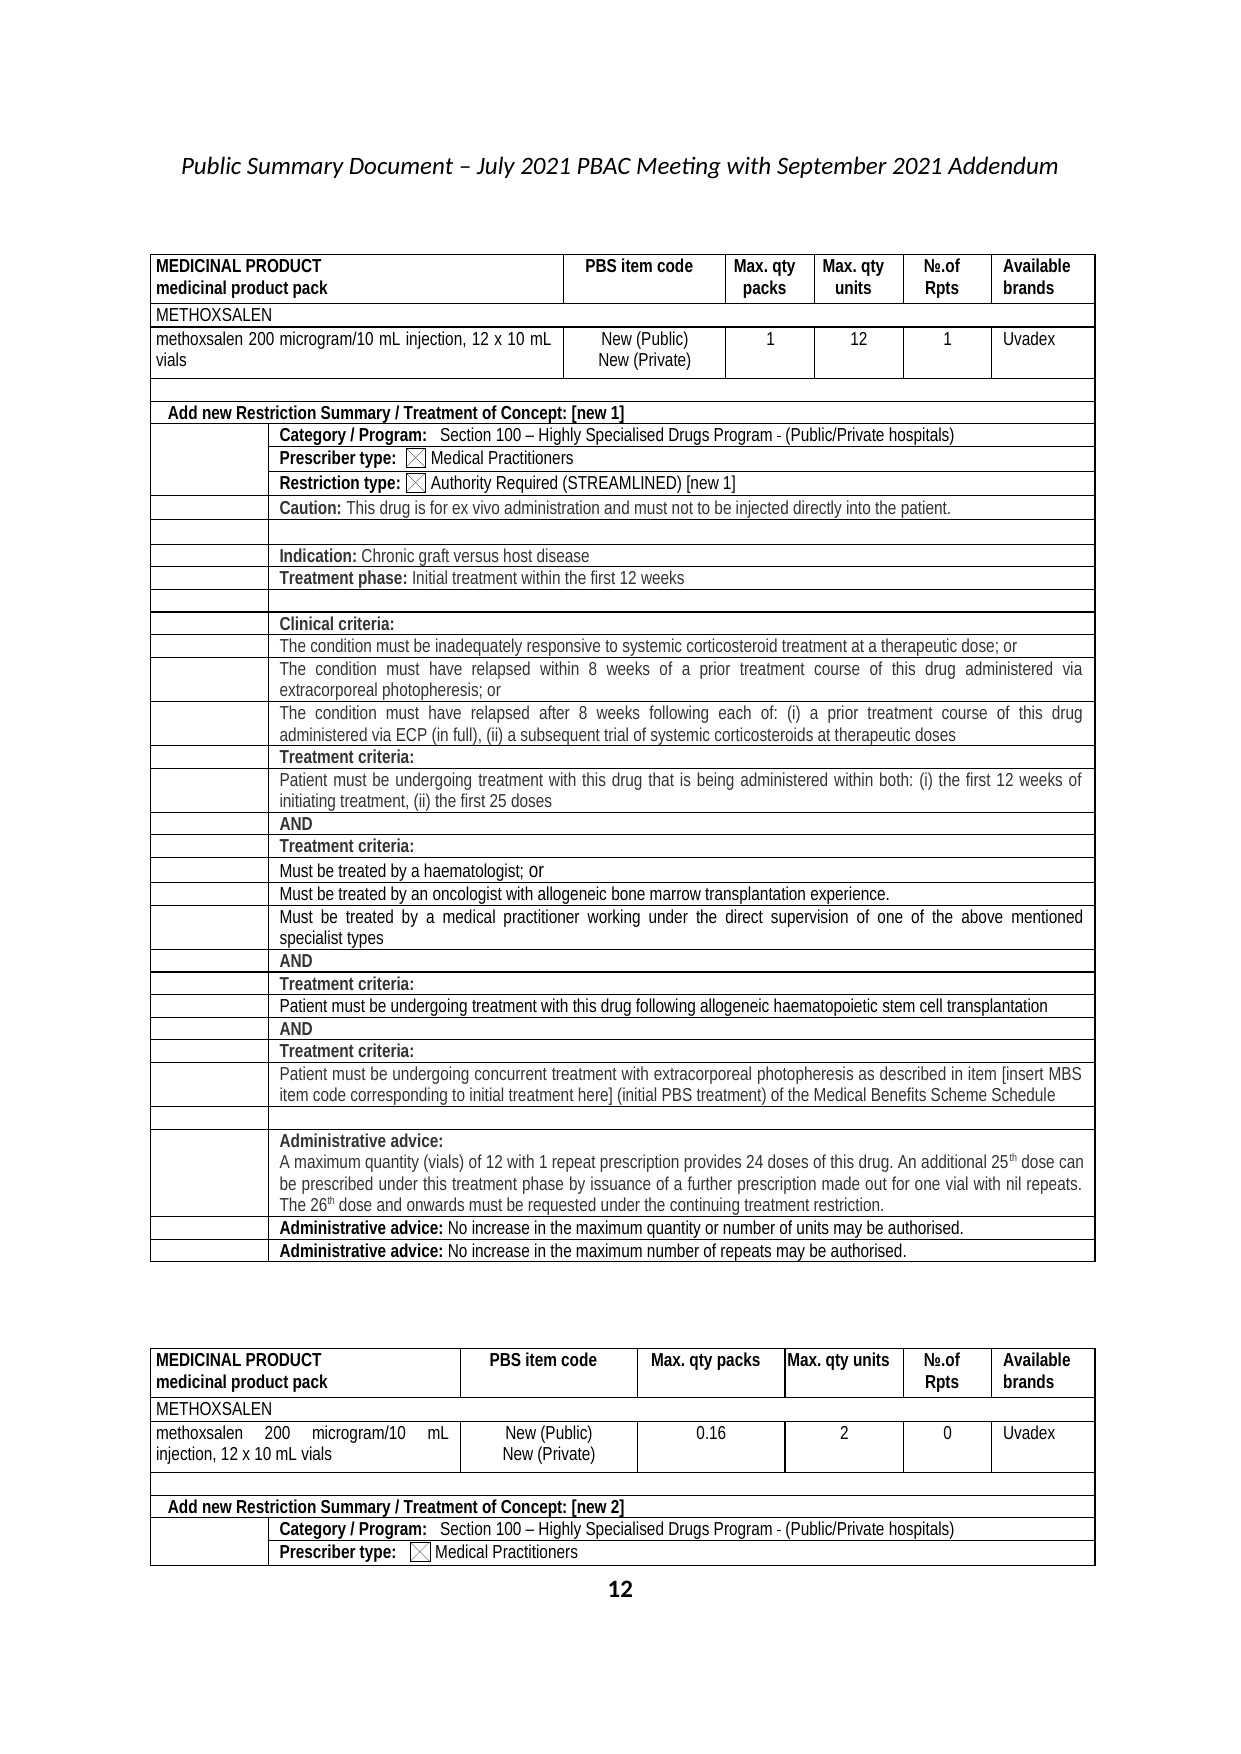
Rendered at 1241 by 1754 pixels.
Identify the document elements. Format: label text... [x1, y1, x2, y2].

table_header Available brands [992, 255, 1094, 303]
table_cell Treatment phase: Initial treatment within the first 12 weeks [269, 567, 1094, 589]
table_header PBS item code [564, 255, 725, 303]
table_cell AND [269, 813, 1094, 834]
table_cell [151, 769, 268, 812]
table_cell 1 [726, 328, 814, 378]
table_cell Category / Program: Section 100 – Highly Specialised Drugs Program (Public/Private hospitals) [269, 1518, 1094, 1540]
table_cell 2 [786, 1422, 903, 1472]
table_header Available brands [992, 1349, 1094, 1397]
table_cell [151, 1063, 268, 1106]
table_cell [151, 813, 268, 834]
table_cell Category / Program: Section 100 – Highly Specialised Drugs Program (Public/Private hospitals) [269, 424, 1094, 446]
table_cell [269, 1107, 1094, 1128]
table_cell Add new Restriction Summary / Treatment of Concept: [new 1] [151, 402, 1094, 423]
table_cell The condition must be inadequately responsive to systemic corticosteroid treatment at a therapeutic dose; or [269, 635, 1094, 657]
table_cell [151, 520, 268, 544]
table_cell [151, 995, 268, 1017]
table_cell [151, 702, 268, 745]
table_cell [151, 858, 268, 882]
table_cell AND [269, 1018, 1094, 1039]
table_cell Add new Restriction Summary / Treatment of Concept: [new 2] [151, 1496, 1094, 1517]
table_cell Administrative advice: A maximum quantity (vials) of 12 with 1 repeat prescription provides 24 doses of this drug. An additional 25th dose can be prescribed under this treatment phase by issuance of a further prescription made out for one vial with nil repeats. The 26th dose and onwards must be requested under the continuing treatment restriction. [269, 1130, 1094, 1216]
table_cell The condition must have relapsed after 8 weeks following each of: (i) a prior treatment course of this drug administered via ECP (in full), (ii) a subsequent trial of systemic corticosteroids at therapeutic doses [269, 702, 1094, 745]
table_header Max. qty units [815, 255, 903, 303]
table_cell Treatment criteria: [269, 1040, 1094, 1062]
table_cell [151, 613, 268, 634]
table_cell Must be treated by a haematologist; or [269, 858, 1094, 882]
table_header Max. qty units [786, 1349, 903, 1397]
table_cell Patient must be undergoing treatment with this drug that is being administered within both: (i) the first 12 weeks of initiating treatment, (ii) the first 25 doses [269, 769, 1094, 812]
table_cell Must be treated by an oncologist with allogeneic bone marrow transplantation experience. [269, 883, 1094, 904]
table_cell [151, 883, 268, 904]
table_cell Clinical criteria: [269, 613, 1094, 634]
table_cell Patient must be undergoing concurrent treatment with extracorporeal photopheresis as described in item [insert MBS item code corresponding to initial treatment here] (initial PBS treatment) of the Medical Benefits Scheme Schedule [269, 1063, 1094, 1106]
table_cell [151, 1518, 268, 1565]
table_cell [151, 950, 268, 971]
table_cell New (Public) New (Private) [564, 328, 725, 378]
table_cell [151, 590, 268, 611]
table_cell [151, 1130, 268, 1216]
table_cell [151, 835, 268, 857]
table_cell [151, 1473, 1094, 1495]
table_cell [151, 973, 268, 994]
table_cell methoxsalen 200 microgram/10 mL injection, 12 x 10 mL vials [151, 328, 563, 378]
table_cell [151, 1107, 268, 1128]
table_cell 0.16 [638, 1422, 784, 1472]
table_cell Treatment criteria: [269, 746, 1094, 768]
table_cell New (Public) New (Private) [461, 1422, 637, 1472]
table_cell [151, 906, 268, 949]
table_cell [151, 379, 1094, 401]
table_header Max. qty packs [726, 255, 814, 303]
table_cell [151, 658, 268, 701]
table_cell Treatment criteria: [269, 973, 1094, 994]
table_cell Administrative advice: No increase in the maximum number of repeats may be authorised. [269, 1240, 1094, 1261]
table_cell Administrative advice: No increase in the maximum quantity or number of units may be authorised. [269, 1217, 1094, 1238]
table_cell AND [269, 950, 1094, 971]
table_cell Prescriber type: Medical Practitioners [269, 447, 1094, 471]
table_cell Uvadex [992, 328, 1094, 378]
table_header MEDICINAL PRODUCT medicinal product pack [151, 1349, 460, 1397]
table_cell [151, 746, 268, 768]
table_cell [151, 496, 268, 519]
table_cell 0 [904, 1422, 991, 1472]
table_cell [151, 567, 268, 589]
table_cell [151, 424, 268, 495]
table_header №.of Rpts [904, 1349, 991, 1397]
table_cell [151, 545, 268, 566]
table_header №.of Rpts [904, 255, 991, 303]
table_cell [269, 520, 1094, 544]
table_cell [151, 1018, 268, 1039]
table_cell METHOXSALEN [151, 304, 1094, 326]
table_cell The condition must have relapsed within 8 weeks of a prior treatment course of this drug administered via extracorporeal photopheresis; or [269, 658, 1094, 701]
table_cell METHOXSALEN [151, 1398, 1094, 1421]
table_cell [151, 1217, 268, 1238]
table_cell [269, 590, 1094, 611]
table_cell [151, 635, 268, 657]
table_cell Patient must be undergoing treatment with this drug following allogeneic haematopoietic stem cell transplantation [269, 995, 1094, 1017]
table_header PBS item code [461, 1349, 637, 1397]
table_cell Indication: Chronic graft versus host disease [269, 545, 1094, 566]
table_cell Treatment criteria: [269, 835, 1094, 857]
table_cell Caution: This drug is for ex vivo administration and must not to be injected directly into the patient. [269, 496, 1094, 519]
table_cell [151, 1240, 268, 1261]
table_header MEDICINAL PRODUCT medicinal product pack [151, 255, 563, 303]
table_cell [151, 1040, 268, 1062]
table_cell 12 [815, 328, 903, 378]
table_cell Restriction type: Authority Required (STREAMLINED) [new 1] [269, 472, 1094, 495]
table_header Max. qty packs [638, 1349, 784, 1397]
table_cell methoxsalen 200 microgram/10 mL injection, 12 x 10 mL vials [151, 1422, 460, 1472]
table_cell Uvadex [992, 1422, 1094, 1472]
table_cell Prescriber type: Medical Practitioners [269, 1541, 1094, 1565]
table_cell 1 [904, 328, 991, 378]
table_cell Must be treated by a medical practitioner working under the direct supervision of one of the above mentioned specialist types [269, 906, 1094, 949]
